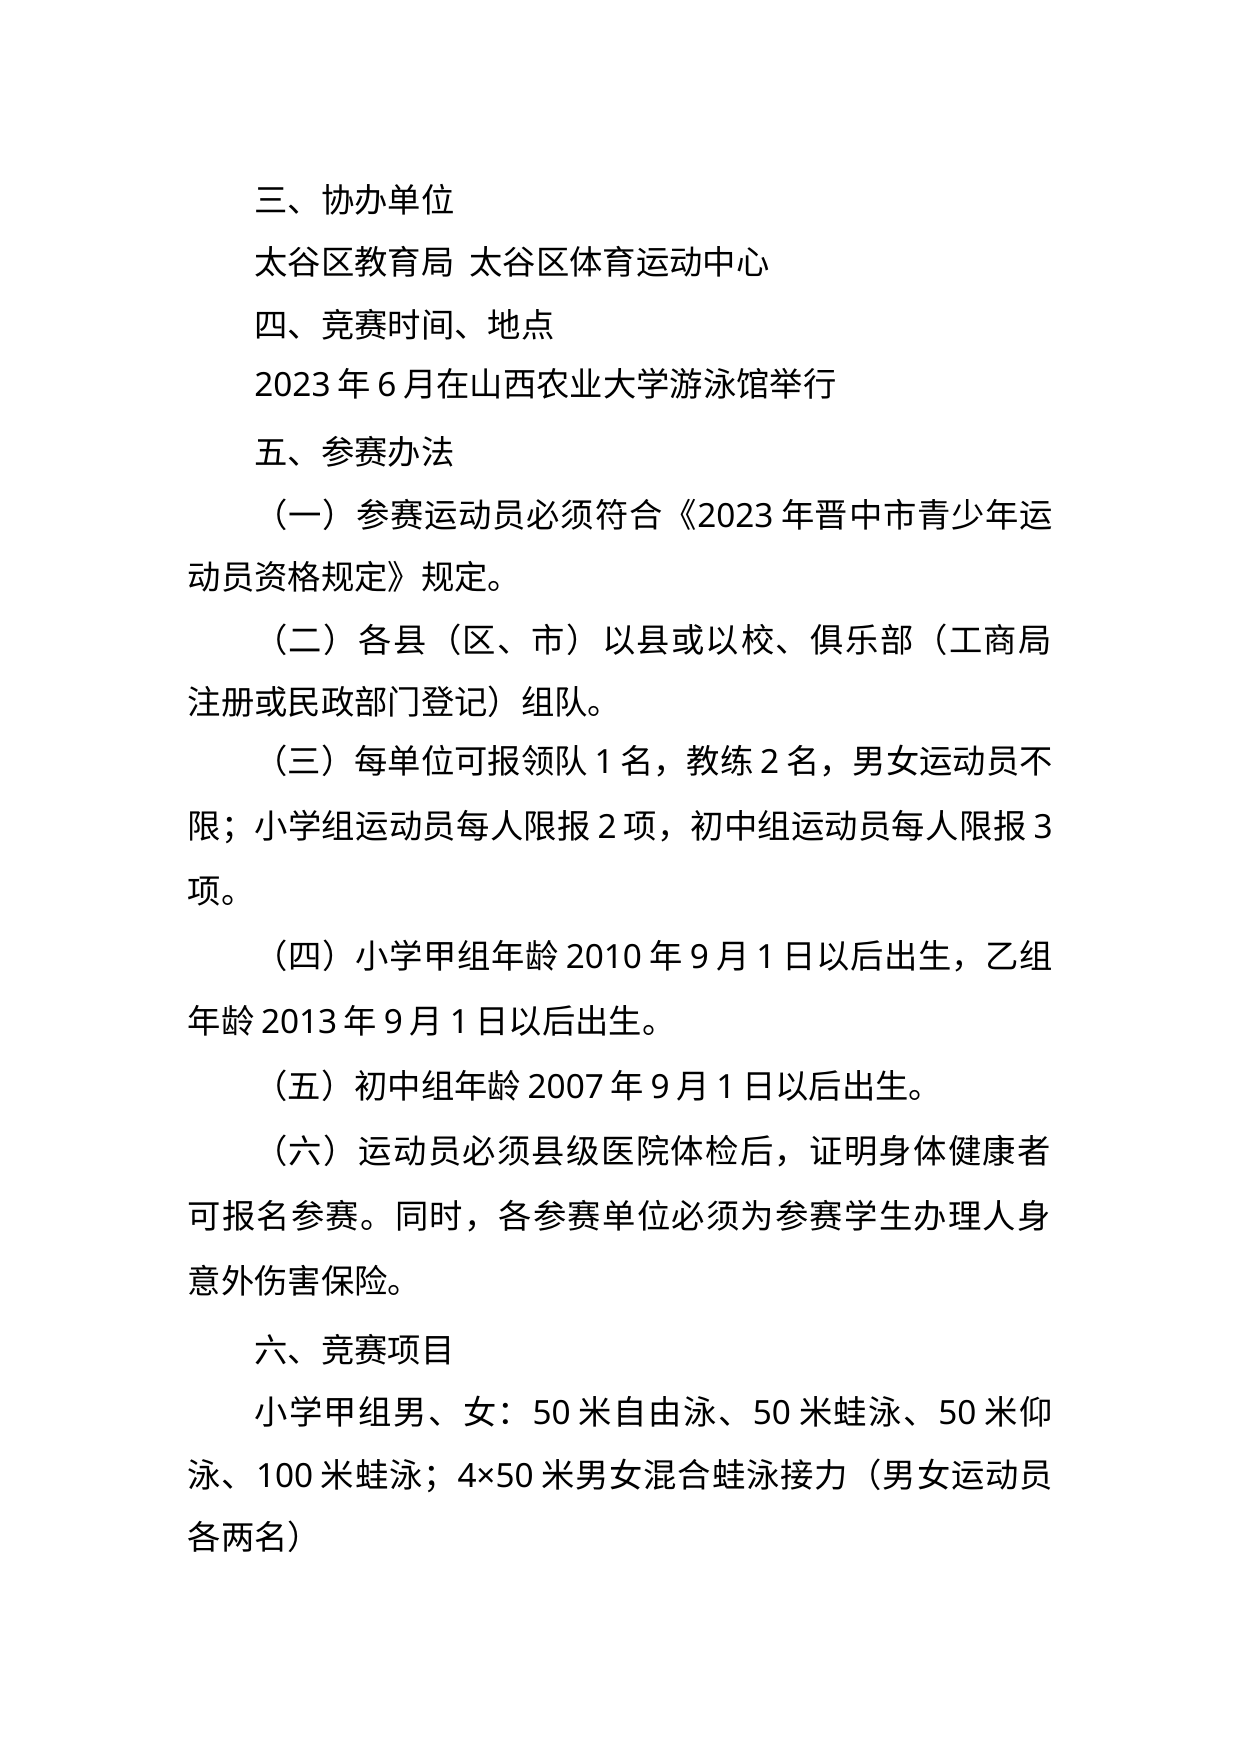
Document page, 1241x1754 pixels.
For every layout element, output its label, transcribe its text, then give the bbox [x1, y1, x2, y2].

text （六）运动员必须县级医院体检后，证明身体健康者可报名参赛。同时，各参赛单位必须为参赛学生办理人身意外伤害保险。 [187, 1117, 1053, 1312]
text 四、竞赛时间、地点 [187, 287, 1053, 349]
text 2023年6月在山西农业大学游泳馆举行 [187, 349, 1053, 414]
text 太谷区教育局 太谷区体育运动中心 [187, 224, 1053, 287]
text 三、协办单位 [187, 162, 1053, 224]
text （三）每单位可报领队1名，教练2名，男女运动员不限；小学组运动员每人限报2项，初中组运动员每人限报3项。 [187, 727, 1053, 922]
text 五、参赛办法 [187, 414, 1053, 477]
text 小学甲组男、女：50米自由泳、50米蛙泳、50米仰泳、100米蛙泳；4×50米男女混合蛙泳接力（男女运动员各两名） [187, 1374, 1053, 1562]
text 六、竞赛项目 [187, 1312, 1053, 1374]
text （五）初中组年龄2007年9月1日以后出生。 [187, 1052, 1053, 1117]
list （一）参赛运动员必须符合《2023年晋中市青少年运动员资格规定》规定。 [187, 477, 1053, 602]
text （四）小学甲组年龄2010年9月1日以后出生，乙组年龄2013年9月1日以后出生。 [187, 922, 1053, 1052]
text （二）各县（区、市）以县或以校、俱乐部（工商局注册或民政部门登记）组队。 [187, 602, 1053, 727]
